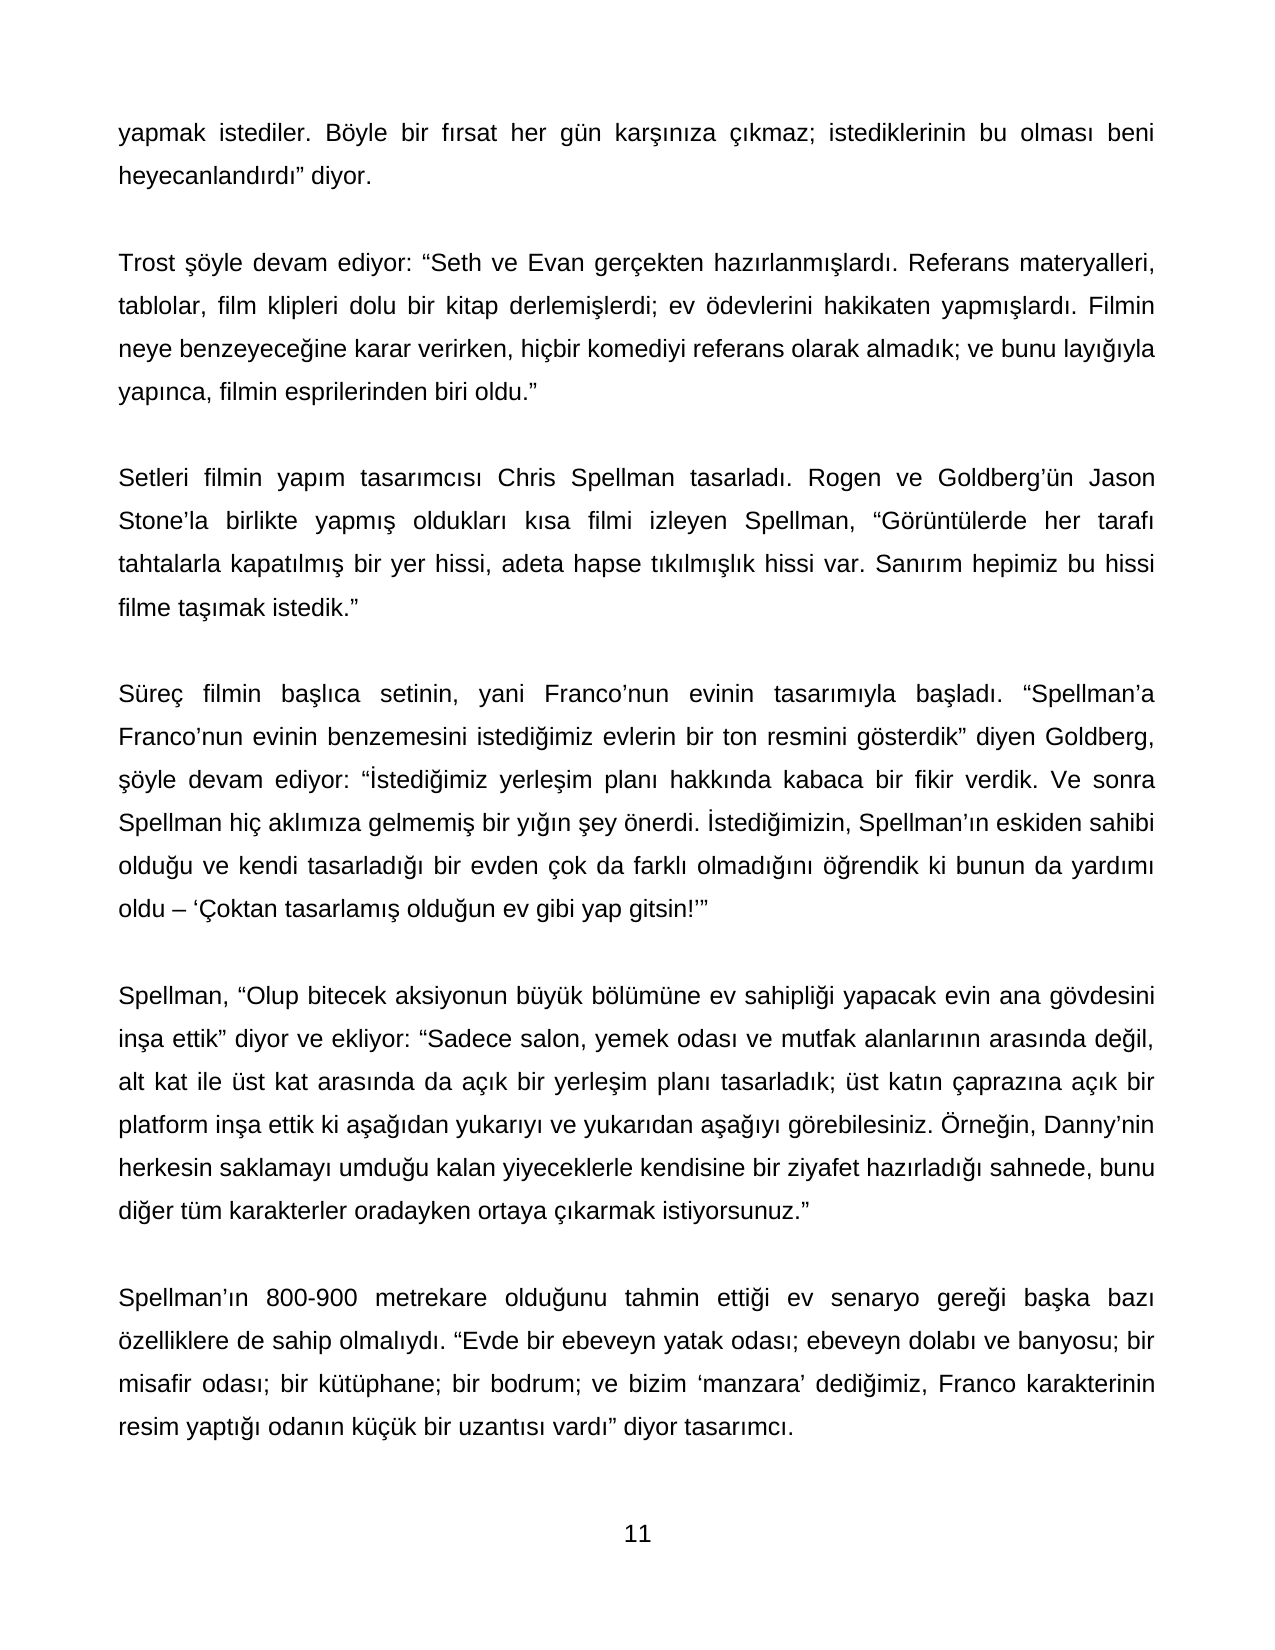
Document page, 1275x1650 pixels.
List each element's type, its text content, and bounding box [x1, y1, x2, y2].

text Setleri filmin yapım tasarımcısı Chris Spellman tasarladı. Rogen ve Goldberg’ün Jason Stone’la birlikte yapmış oldukları kısa filmi izleyen Spellman, “Görüntülerde her tarafı tahtalarla kapatılmış bir yer hissi, adeta hapse tıkılmışlık hissi var. Sanırım hepimiz bu hissi filme taşımak istedik.” [118, 463, 1157, 621]
text Trost şöyle devam ediyor: “Seth ve Evan gerçekten hazırlanmışlardı. Referans materyalleri, tablolar, film klipleri dolu bir kitap derlemişlerdi; ev ödevlerini hakikaten yapmışlardı. Filmin neye benzeyeceğine karar verirken, hiçbir komediyi referans olarak almadık; ve bunu layığıyla yapınca, filmin esprilerinden biri oldu.” [118, 247, 1157, 406]
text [118, 118, 1157, 190]
text Spellman, “Olup bitecek aksiyonun büyük bölümüne ev sahipliği yapacak evin ana gövdesini inşa ettik” diyor ve ekliyor: “Sadece salon, yemek odası ve mutfak alanlarının arasında değil, alt kat ile üst kat arasında da açık bir yerleşim planı tasarladık; üst katın çaprazına açık bir platform inşa ettik ki aşağıdan yukarıyı ve yukarıdan aşağıyı görebilesiniz. Örneğin, Danny’nin herkesin saklamayı umduğu kalan yiyeceklerle kendisine bir ziyafet hazırladığı sahnede, bunu diğer tüm karakterler oradayken ortaya çıkarmak istiyorsunuz.” [118, 981, 1157, 1225]
text Spellman’ın 800-900 metrekare olduğunu tahmin ettiği ev senaryo gereği başka bazı özelliklere de sahip olmalıydı. “Evde bir ebeveyn yatak odası; ebeveyn dolabı ve banyosu; bir misafir odası; bir kütüphane; bir bodrum; ve bizim ‘manzara’ dediğimiz, Franco karakterinin resim yaptığı odanın küçük bir uzantısı vardı” diyor tasarımcı. [118, 1282, 1157, 1441]
text Süreç filmin başlıca setinin, yani Franco’nun evinin tasarımıyla başladı. “Spellman’a Franco’nun evinin benzemesini istediğimiz evlerin bir ton resmini gösterdik” diyen Goldberg, şöyle devam ediyor: “İstediğimiz yerleşim planı hakkında kabaca bir fikir verdik. Ve sonra Spellman hiç aklımıza gelmemiş bir yığın şey önerdi. İstediğimizin, Spellman’ın eskiden sahibi olduğu ve kendi tasarladığı bir evden çok da farklı olmadığını öğrendik ki bunun da yardımı oldu – ‘Çoktan tasarlamış olduğun ev gibi yap gitsin!’” [118, 679, 1157, 923]
